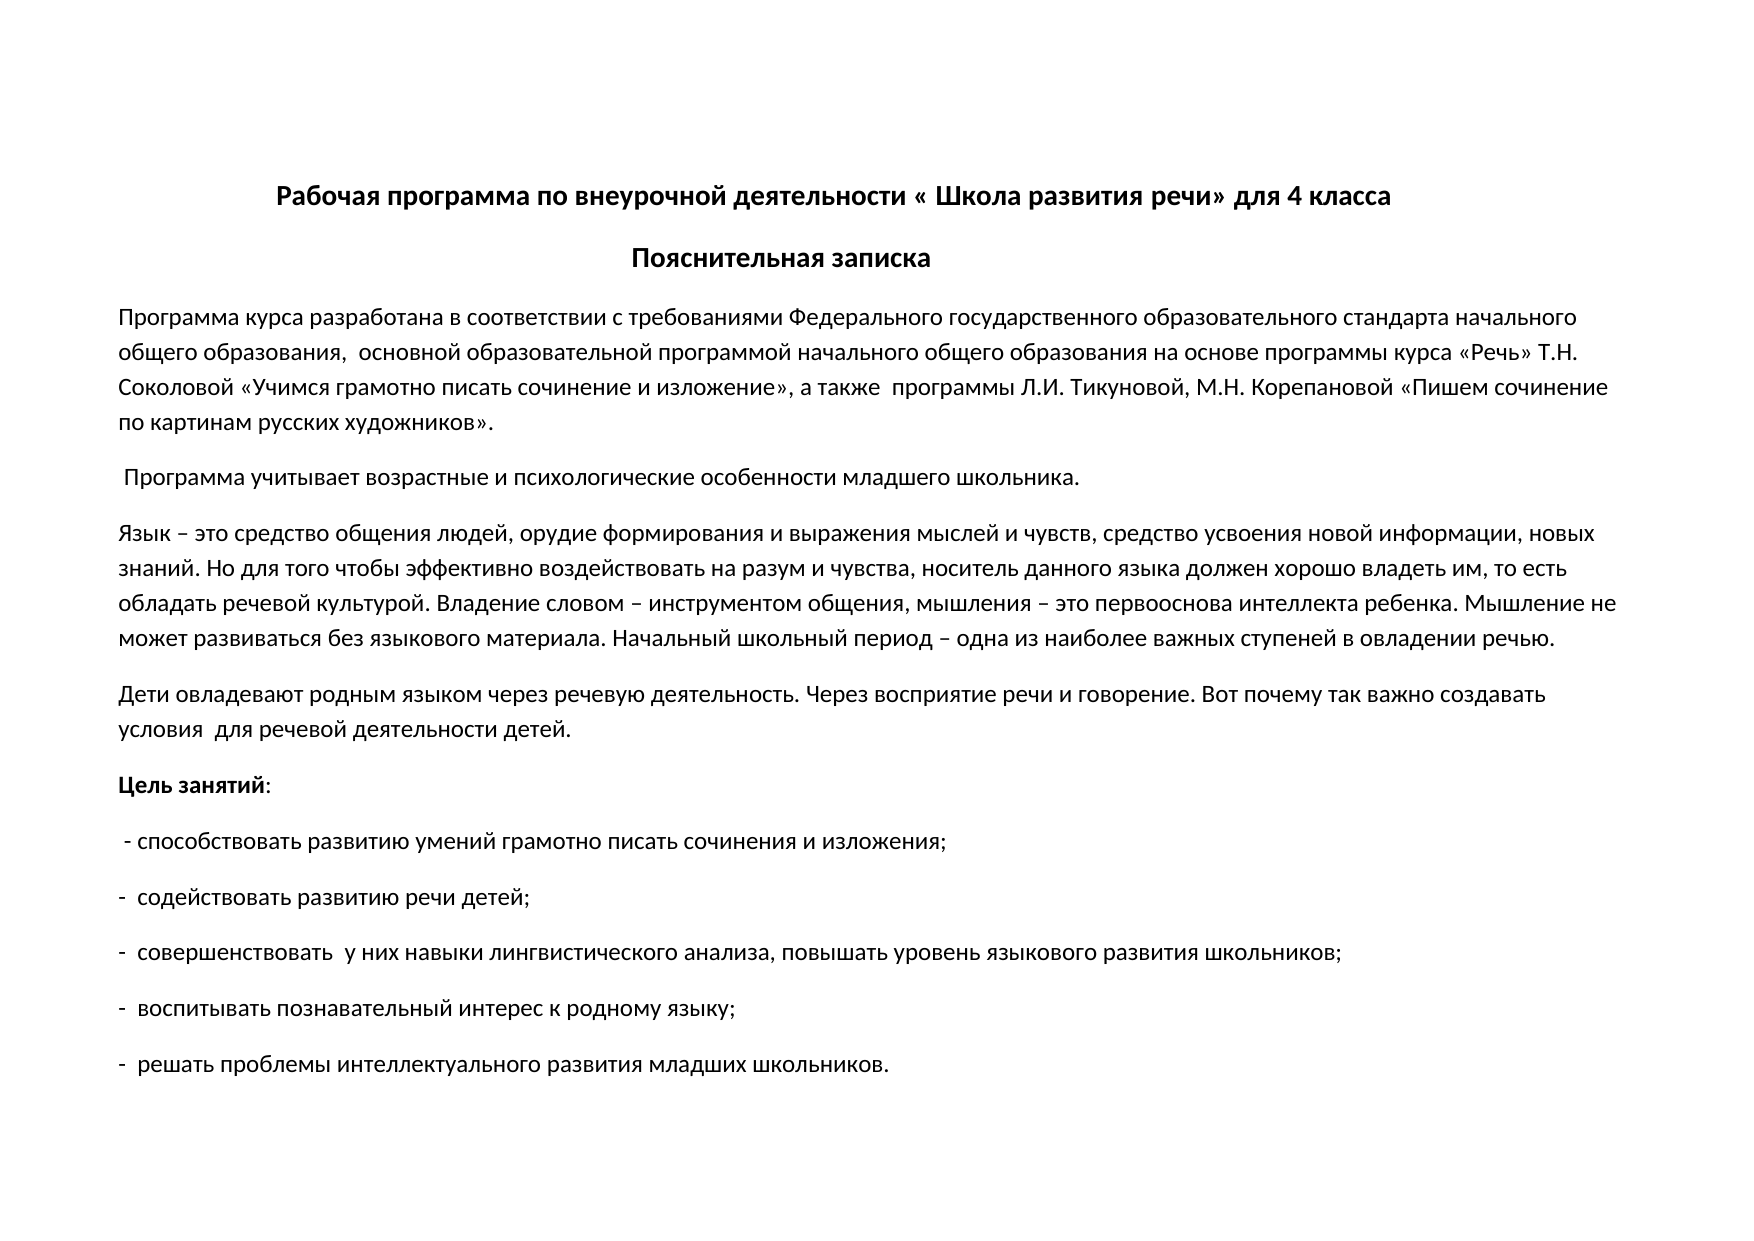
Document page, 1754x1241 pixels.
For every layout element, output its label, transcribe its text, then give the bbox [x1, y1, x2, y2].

text Программа учитывает возрастные и психологические особенности младшего школьника. [118, 462, 1636, 492]
text Язык – это средство общения людей, орудие формирования и выражения мыслей и чувств, средство усвоения новой информации, новых знаний. Но для того чтобы эффективно воздействовать на разум и чувства, носитель данного языка должен хорошо владеть им, то есть обладать речевой культурой. Владение словом – инструментом общения, мышления – это первооснова интеллекта ребенка. Мышление не может развиваться без языкового материала. Начальный школьный период – одна из наиболее важных ступеней в овладении речью. [118, 517, 1636, 653]
text Дети овладевают родным языком через речевую деятельность. Через восприятие речи и говорение. Вот почему так важно создавать условия для речевой деятельности детей. [118, 678, 1636, 744]
text Пояснительная записка [118, 239, 1636, 274]
text Программа курса разработана в соответствии с требованиями Федерального государственного образовательного стандарта начального общего образования, основной образовательной программой начального общего образования на основе программы курса «Речь» Т.Н. Соколовой «Учимся грамотно писать сочинение и изложение», а также программы Л.И. Тикуновой, М.Н. Корепановой «Пишем сочинение по картинам русских художников». [118, 301, 1636, 436]
text - способствовать развитию умений грамотно писать сочинения и изложения; [118, 825, 1636, 855]
text - совершенствовать у них навыки лингвистического анализа, повышать уровень языкового развития школьников; [118, 937, 1636, 967]
text Цель занятий: [118, 769, 1636, 799]
text Рабочая программа по внеурочной деятельности « Школа развития речи» для 4 класса [118, 177, 1636, 213]
text - решать проблемы интеллектуального развития младших школьников. [118, 1048, 1636, 1079]
text - воспитывать познавательный интерес к родному языку; [118, 992, 1636, 1023]
text - содействовать развитию речи детей; [118, 881, 1636, 911]
